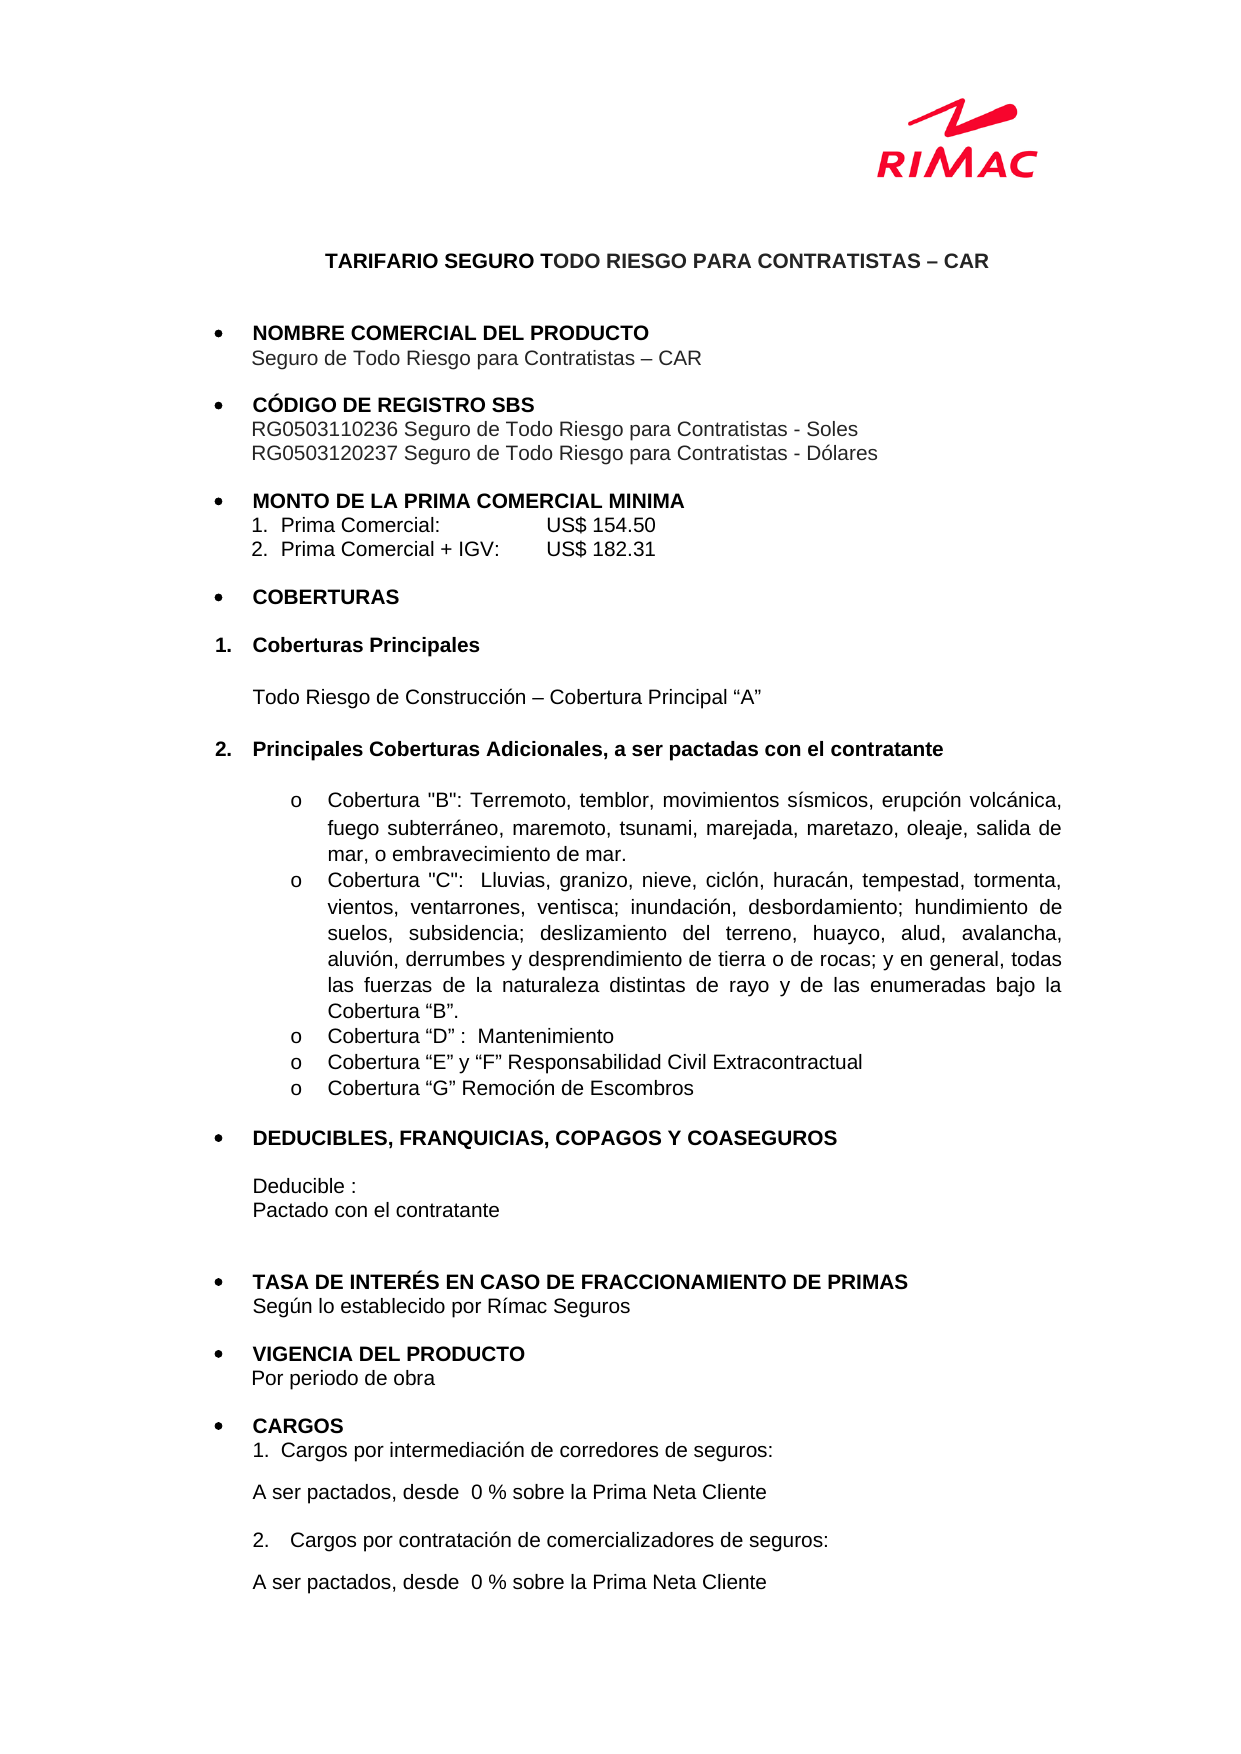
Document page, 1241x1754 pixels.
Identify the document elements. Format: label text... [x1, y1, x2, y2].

list Cobertura "C": Lluvias, granizo, nieve, ciclón, huracán, tempestad, tormenta, vientos, ventarrones, ventisca; inundación, desbordamiento; hundimiento de suelos, subsidencia; deslizamiento del terreno, huayco, alud, avalancha, aluvión, derrumbes y desprendimiento de tierra o de rocas; y en general, todas las fuerzas de la naturaleza distintas de rayo y de las enumeradas bajo la Cobertura “B”. [290, 867, 1063, 1022]
text RG0503120237 Seguro de Todo Riesgo para Contratistas - Dólares [251, 441, 1063, 465]
list Deducible : [252, 1174, 1063, 1198]
list Todo Riesgo de Construcción – Cobertura Principal “A” [252, 685, 1063, 709]
list CARGOS [215, 1414, 1063, 1438]
list Cobertura “G” Remoción de Escombros [290, 1076, 1063, 1102]
list COBERTURAS [215, 585, 1063, 609]
list MONTO DE LA PRIMA COMERCIAL MINIMA [215, 489, 1063, 513]
list Prima Comercial + IGV: US$ 182.31 [251, 537, 1063, 561]
list Cargos por intermediación de corredores de seguros: [252, 1438, 1063, 1462]
text Por periodo de obra [177, 1366, 1063, 1390]
text A ser pactados, desde 0 % sobre la Prima Neta Cliente [252, 1480, 1063, 1504]
text TARIFARIO SEGURO TODO RIESGO PARA CONTRATISTAS – CAR [251, 249, 1063, 273]
picture [852, 73, 1064, 202]
list Prima Comercial: US$ 154.50 [251, 513, 1063, 537]
list Cobertura “D” : Mantenimiento [290, 1024, 1063, 1050]
list TASA DE INTERÉS EN CASO DE FRACCIONAMIENTO DE PRIMAS [215, 1270, 1063, 1294]
list Cobertura "B": Terremoto, temblor, movimientos sísmicos, erupción volcánica, fuego subterráneo, maremoto, tsunami, marejada, maretazo, oleaje, salida de mar, o embravecimiento de mar. [290, 788, 1063, 866]
text A ser pactados, desde 0 % sobre la Prima Neta Cliente [252, 1570, 1063, 1594]
list Según lo establecido por Rímac Seguros [252, 1294, 1063, 1318]
list Cobertura “E” y “F” Responsabilidad Civil Extracontractual [290, 1050, 1063, 1076]
list CÓDIGO DE REGISTRO SBS [215, 393, 1063, 417]
list Pactado con el contratante [252, 1198, 1063, 1222]
text Seguro de Todo Riesgo para Contratistas – CAR [251, 345, 1063, 369]
list VIGENCIA DEL PRODUCTO [215, 1342, 1063, 1366]
list Principales Coberturas Adicionales, a ser pactadas con el contratante [215, 736, 1063, 760]
list DEDUCIBLES, FRANQUICIAS, COPAGOS Y COASEGUROS [215, 1126, 1063, 1150]
list NOMBRE COMERCIAL DEL PRODUCTO [215, 321, 1063, 345]
list Coberturas Principales [215, 633, 1063, 657]
list Cargos por contratación de comercializadores de seguros: [252, 1528, 1063, 1552]
text RG0503110236 Seguro de Todo Riesgo para Contratistas - Soles [251, 417, 1063, 441]
